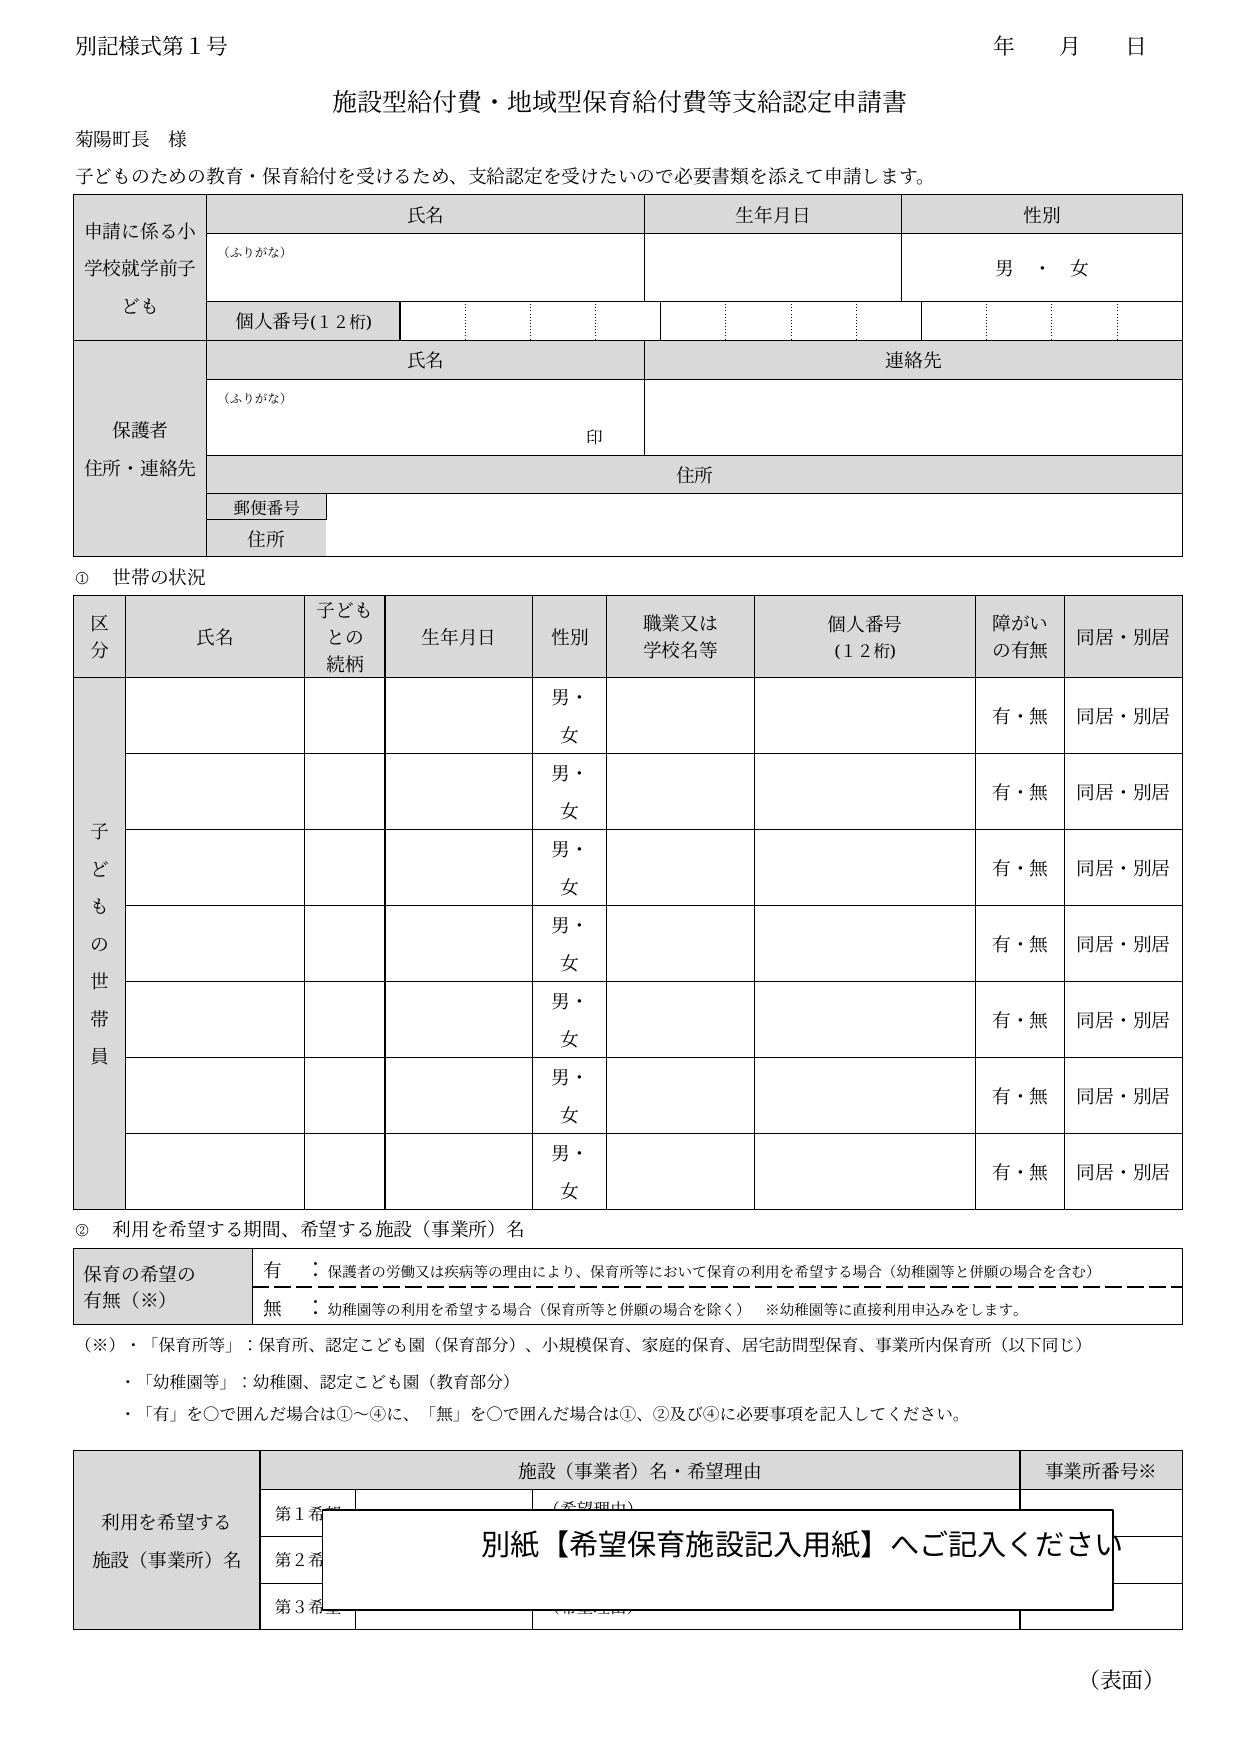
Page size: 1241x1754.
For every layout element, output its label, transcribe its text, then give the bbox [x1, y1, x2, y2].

table_cell 男・女 [533, 1134, 606, 1209]
table_cell 第１希望 [261, 1490, 355, 1536]
table_cell [126, 678, 304, 753]
text （※）・「保育所等」：保育所、認定こども園（保育部分）、小規模保育、家庭的保育、居宅訪問型保育、事業所内保育所（以下同じ） [75, 1325, 1165, 1363]
table_cell [305, 1058, 384, 1133]
table_cell 男・女 [533, 678, 606, 753]
table_cell 連絡先 [645, 341, 1182, 379]
table_cell [922, 302, 987, 340]
table_cell [1021, 1584, 1182, 1629]
table_cell [386, 1134, 532, 1209]
table_header 施設（事業者）名・希望理由 [261, 1451, 1019, 1489]
table_header 同居・別居 [1065, 596, 1182, 677]
table_cell 男・女 [533, 830, 606, 905]
table_cell （希望理由） [533, 1490, 1019, 1509]
text 菊陽町長 様 [75, 119, 1165, 157]
table_cell [1117, 302, 1182, 340]
table_header 氏名 [207, 195, 644, 233]
table_cell [386, 830, 532, 905]
table_header 性別 [902, 195, 1182, 233]
table_cell 同居・別居 [1065, 1134, 1182, 1209]
table_header 事業所番号※ [1021, 1451, 1182, 1489]
table_cell [645, 380, 1182, 455]
table_cell [305, 1134, 384, 1209]
table_cell [791, 302, 856, 340]
table_cell [305, 906, 384, 981]
table_cell 有・無 [976, 1058, 1064, 1133]
table_cell [1052, 302, 1117, 340]
table_cell [386, 906, 532, 981]
table_cell 男・女 [533, 754, 606, 829]
table_cell 第２希望 [261, 1537, 322, 1582]
table_cell 男・女 [533, 906, 606, 981]
table_cell （ふりがな） [207, 234, 644, 301]
table_cell [726, 302, 791, 340]
table_cell 第３希望 [261, 1584, 355, 1629]
table_cell [305, 754, 384, 829]
table_cell [126, 830, 304, 905]
table_cell 有・無 [976, 982, 1064, 1057]
table_cell 子ども の 世 帯 員 [74, 678, 125, 1209]
text 施設型給付費・地域型保育給付費等支給認定申請書 [75, 82, 1165, 119]
table_cell [126, 906, 304, 981]
table_cell 住所 [207, 520, 326, 556]
table_cell 同居・別居 [1065, 982, 1182, 1057]
table_cell [607, 906, 754, 981]
table_cell [1114, 1537, 1182, 1582]
table_header 性別 [533, 596, 606, 677]
table_cell 同居・別居 [1065, 754, 1182, 829]
table_cell [126, 982, 304, 1057]
table_cell 氏名 [207, 341, 644, 379]
table_cell [386, 1058, 532, 1133]
table_cell [856, 302, 921, 340]
table_header 区分 [74, 596, 125, 677]
table_cell [645, 234, 901, 301]
table_cell 有・無 [976, 678, 1064, 753]
table_cell [401, 302, 465, 340]
table_cell 有・無 [976, 1134, 1064, 1209]
table_cell 同居・別居 [1065, 906, 1182, 981]
list 利用を希望する期間、希望する施設（事業所）名 [75, 1210, 1165, 1248]
text ・「有」を○で囲んだ場合は①～④に、「無」を○で囲んだ場合は①、②及び④に必要事項を記入してください。 [75, 1400, 1165, 1425]
table_cell [1021, 1490, 1182, 1536]
table_cell [326, 494, 1182, 556]
table_cell [356, 1490, 532, 1509]
table_cell （希望理由） [533, 1611, 1019, 1629]
table_cell [607, 1134, 754, 1209]
table_cell [755, 1134, 975, 1209]
table_cell [465, 302, 530, 340]
table_cell [126, 1134, 304, 1209]
table_cell [607, 1058, 754, 1133]
table_cell 無 ：幼稚園等の利用を希望する場合（保育所等と併願の場合を除く） ※幼稚園等に直接利用申込みをします。 [253, 1286, 1182, 1324]
table_cell [126, 754, 304, 829]
table_cell [386, 678, 532, 753]
table_cell [607, 982, 754, 1057]
table_cell （ふりがな） 印 [207, 380, 644, 455]
table_cell 有・無 [976, 830, 1064, 905]
list 世帯の状況 [75, 557, 1165, 595]
table_cell [305, 830, 384, 905]
table_header 障がいの有無 [976, 596, 1064, 677]
table_cell 住所 [207, 456, 1182, 493]
table_cell [356, 1611, 532, 1629]
table_header 申請に係る小学校就学前子ども [74, 195, 206, 340]
table_cell 男・女 [533, 1058, 606, 1133]
table_cell 個人番号(１２桁) [207, 302, 399, 340]
table_cell [755, 1058, 975, 1133]
table_cell [595, 302, 660, 340]
table_cell [987, 302, 1052, 340]
table_header 子どもとの 続柄 [305, 596, 384, 677]
table_header 氏名 [126, 596, 304, 677]
text 子どものための教育・保育給付を受けるため、支給認定を受けたいので必要書類を添えて申請します。 [75, 157, 1165, 194]
table_header 生年月日 [645, 195, 901, 233]
table_header 生年月日 [386, 596, 532, 677]
table_cell [530, 302, 595, 340]
table_cell 有・無 [976, 906, 1064, 981]
table_cell [126, 1058, 304, 1133]
table_cell 郵便番号 [207, 494, 326, 519]
table_cell [755, 906, 975, 981]
table_header 個人番号 (１２桁) [755, 596, 975, 677]
table_cell 同居・別居 [1065, 678, 1182, 753]
table_cell [755, 982, 975, 1057]
table_cell [755, 830, 975, 905]
table_cell 同居・別居 [1065, 830, 1182, 905]
table_cell [386, 754, 532, 829]
table_header 保育の希望の 有無（※） [74, 1249, 252, 1324]
table_cell 同居・別居 [1065, 1058, 1182, 1133]
text ・「幼稚園等」：幼稚園、認定こども園（教育部分） [75, 1363, 1165, 1400]
table_cell [607, 830, 754, 905]
table_header 有 ：保護者の労働又は疾病等の理由により、保育所等において保育の利用を希望する場合（幼稚園等と併願の場合を含む） [253, 1249, 1182, 1286]
table_cell [755, 678, 975, 753]
table_cell 男・女 [533, 982, 606, 1057]
table_cell [607, 678, 754, 753]
table_cell 保護者 住所・連絡先 [74, 341, 206, 556]
table_header 職業又は 学校名等 [607, 596, 754, 677]
table_cell [386, 982, 532, 1057]
table_cell [607, 754, 754, 829]
table_cell [305, 982, 384, 1057]
table_cell 男 ・ 女 [902, 234, 1182, 301]
table_cell [661, 302, 726, 340]
table_cell [755, 754, 975, 829]
table_header 利用を希望する 施設（事業所）名 [74, 1451, 259, 1629]
table_cell [305, 678, 384, 753]
table_cell 有・無 [976, 754, 1064, 829]
